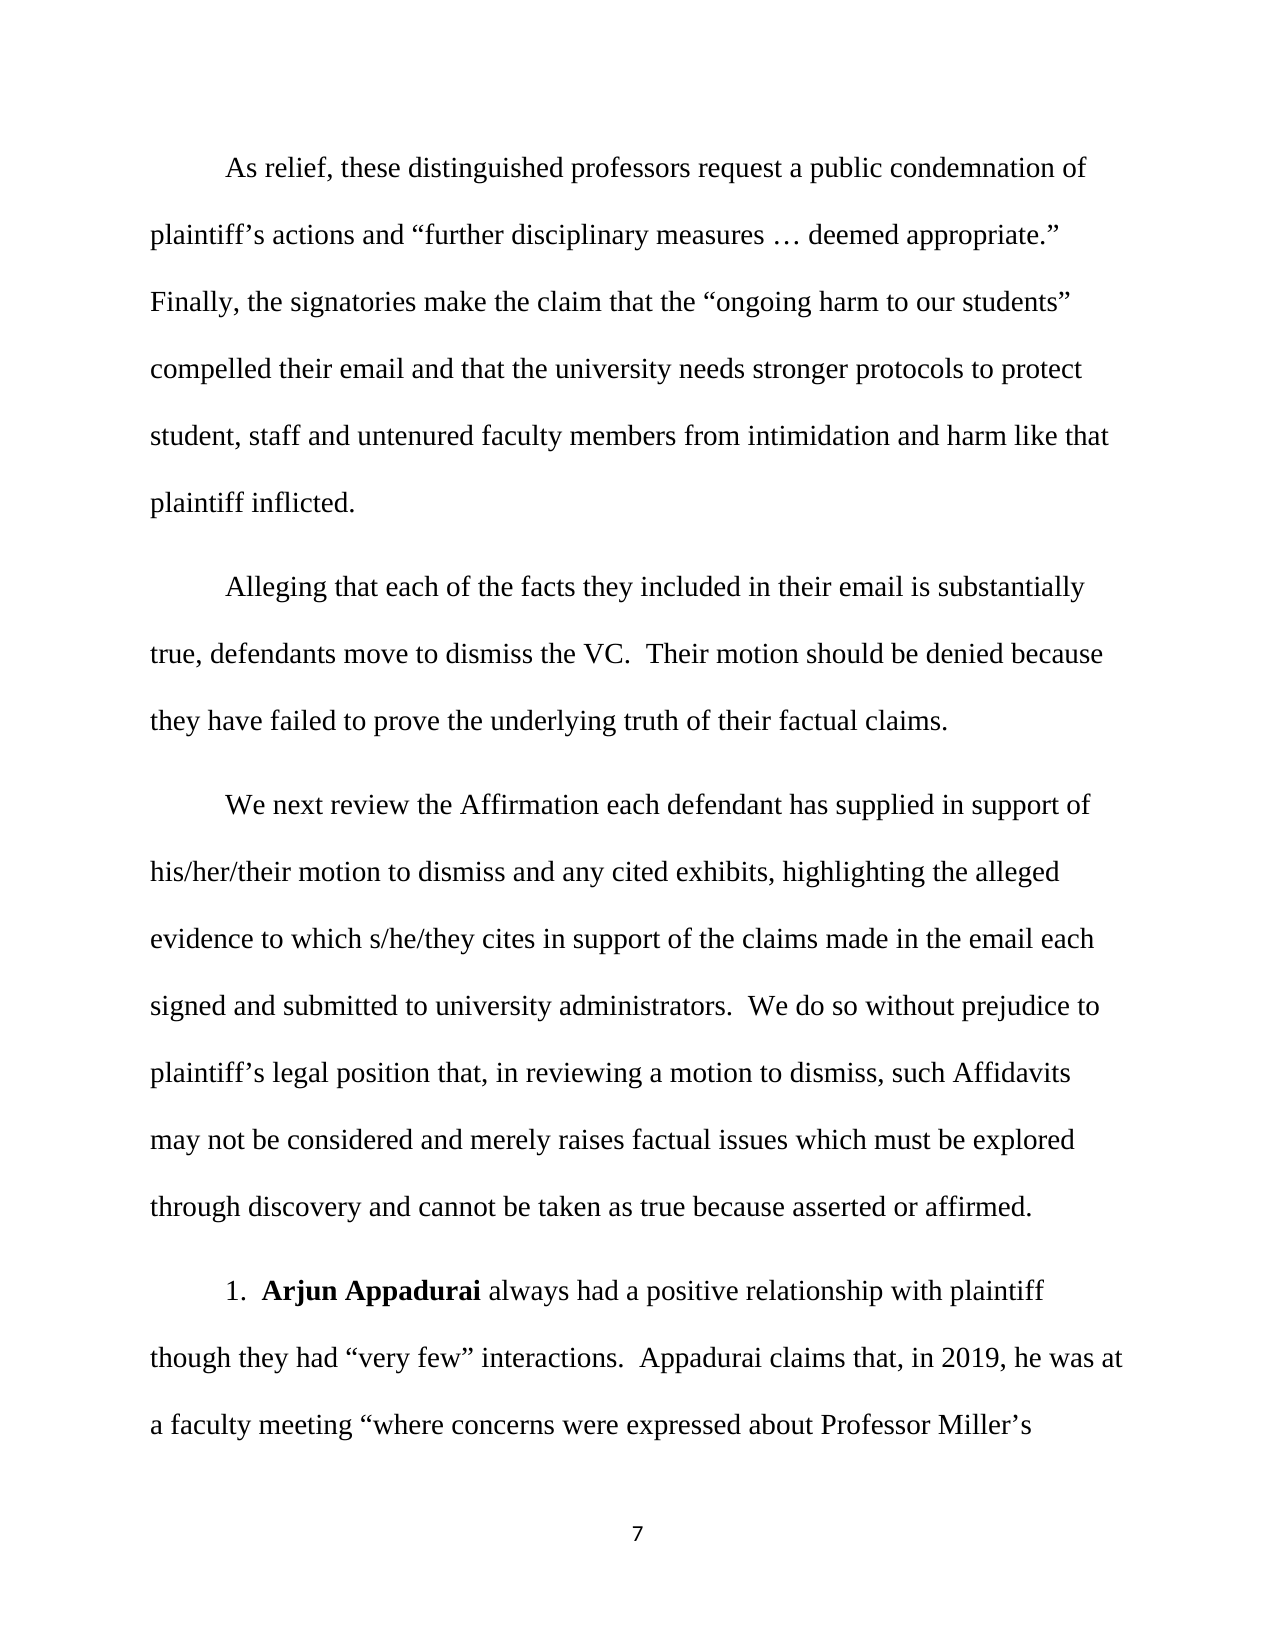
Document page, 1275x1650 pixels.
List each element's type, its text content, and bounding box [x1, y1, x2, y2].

text We next review the Affirmation each defendant has supplied in support of his/her/their motion to dismiss and any cited exhibits, highlighting the alleged evidence to which s/he/they cites in support of the claims made in the email each signed and submitted to university administrators. We do so without prejudice to plaintiff’s legal position that, in reviewing a motion to dismiss, such Affidavits may not be considered and merely raises factual issues which must be explored through discovery and cannot be taken as true because asserted or affirmed. [150, 787, 1125, 1223]
text As relief, these distinguished professors request a public condemnation of plaintiff’s actions and “further disciplinary measures … deemed appropriate.” Finally, the signatories make the claim that the “ongoing harm to our students” compelled their email and that the university needs stronger protocols to protect student, staff and untenured faculty members from intimidation and harm like that plaintiff inflicted. [150, 150, 1125, 519]
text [150, 1273, 1125, 1441]
text Alleging that each of the facts they included in their email is substantially true, defendants move to dismiss the VC. Their motion should be denied because they have failed to prove the underlying truth of their factual claims. [150, 569, 1125, 737]
